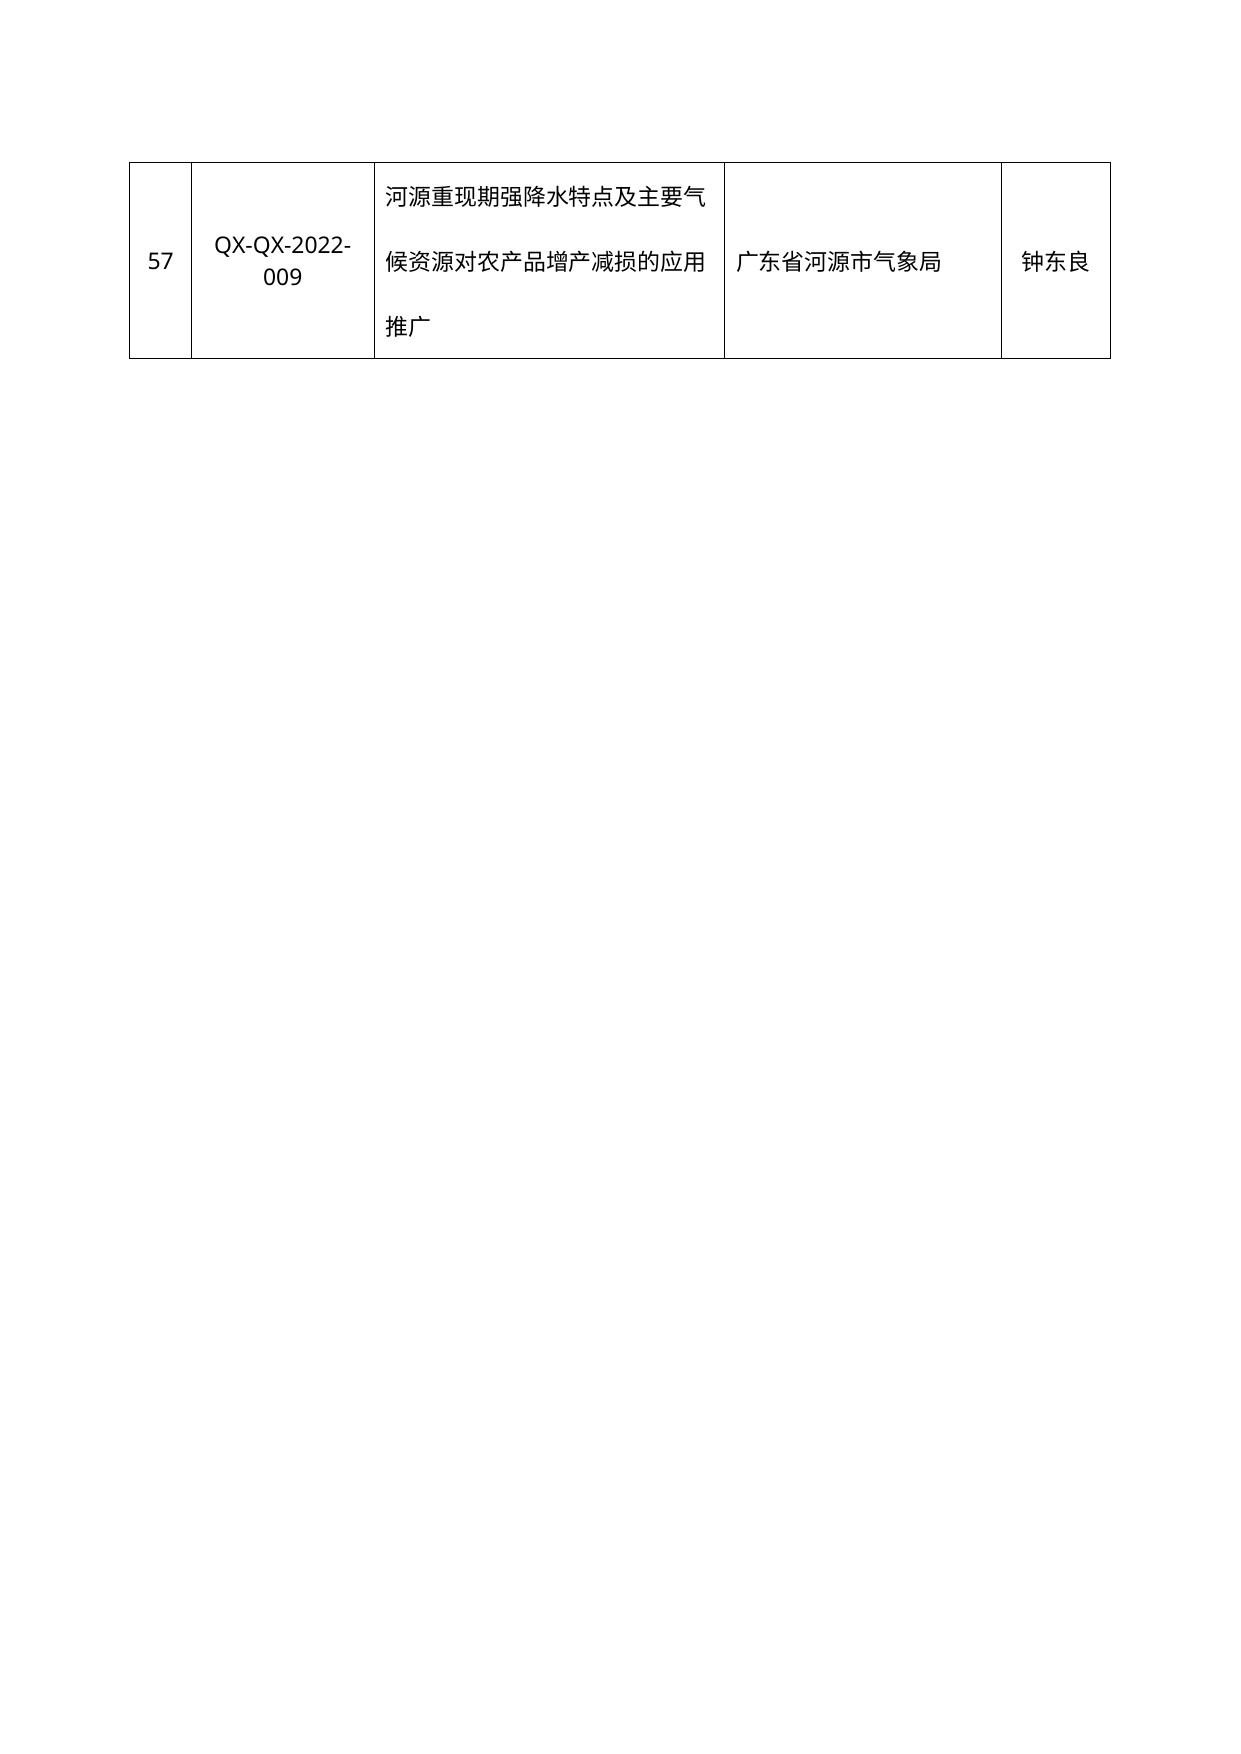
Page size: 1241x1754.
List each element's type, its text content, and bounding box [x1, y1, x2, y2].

table_cell QX-QX-2022-009 [192, 163, 374, 358]
table_cell 河源重现期强降水特点及主要气候资源对农产品增产减损的应用推广 [375, 163, 724, 358]
table_cell 57 [130, 163, 191, 358]
table_cell 广东省河源市气象局 [725, 163, 1001, 358]
table_cell 钟东良 [1002, 163, 1110, 358]
